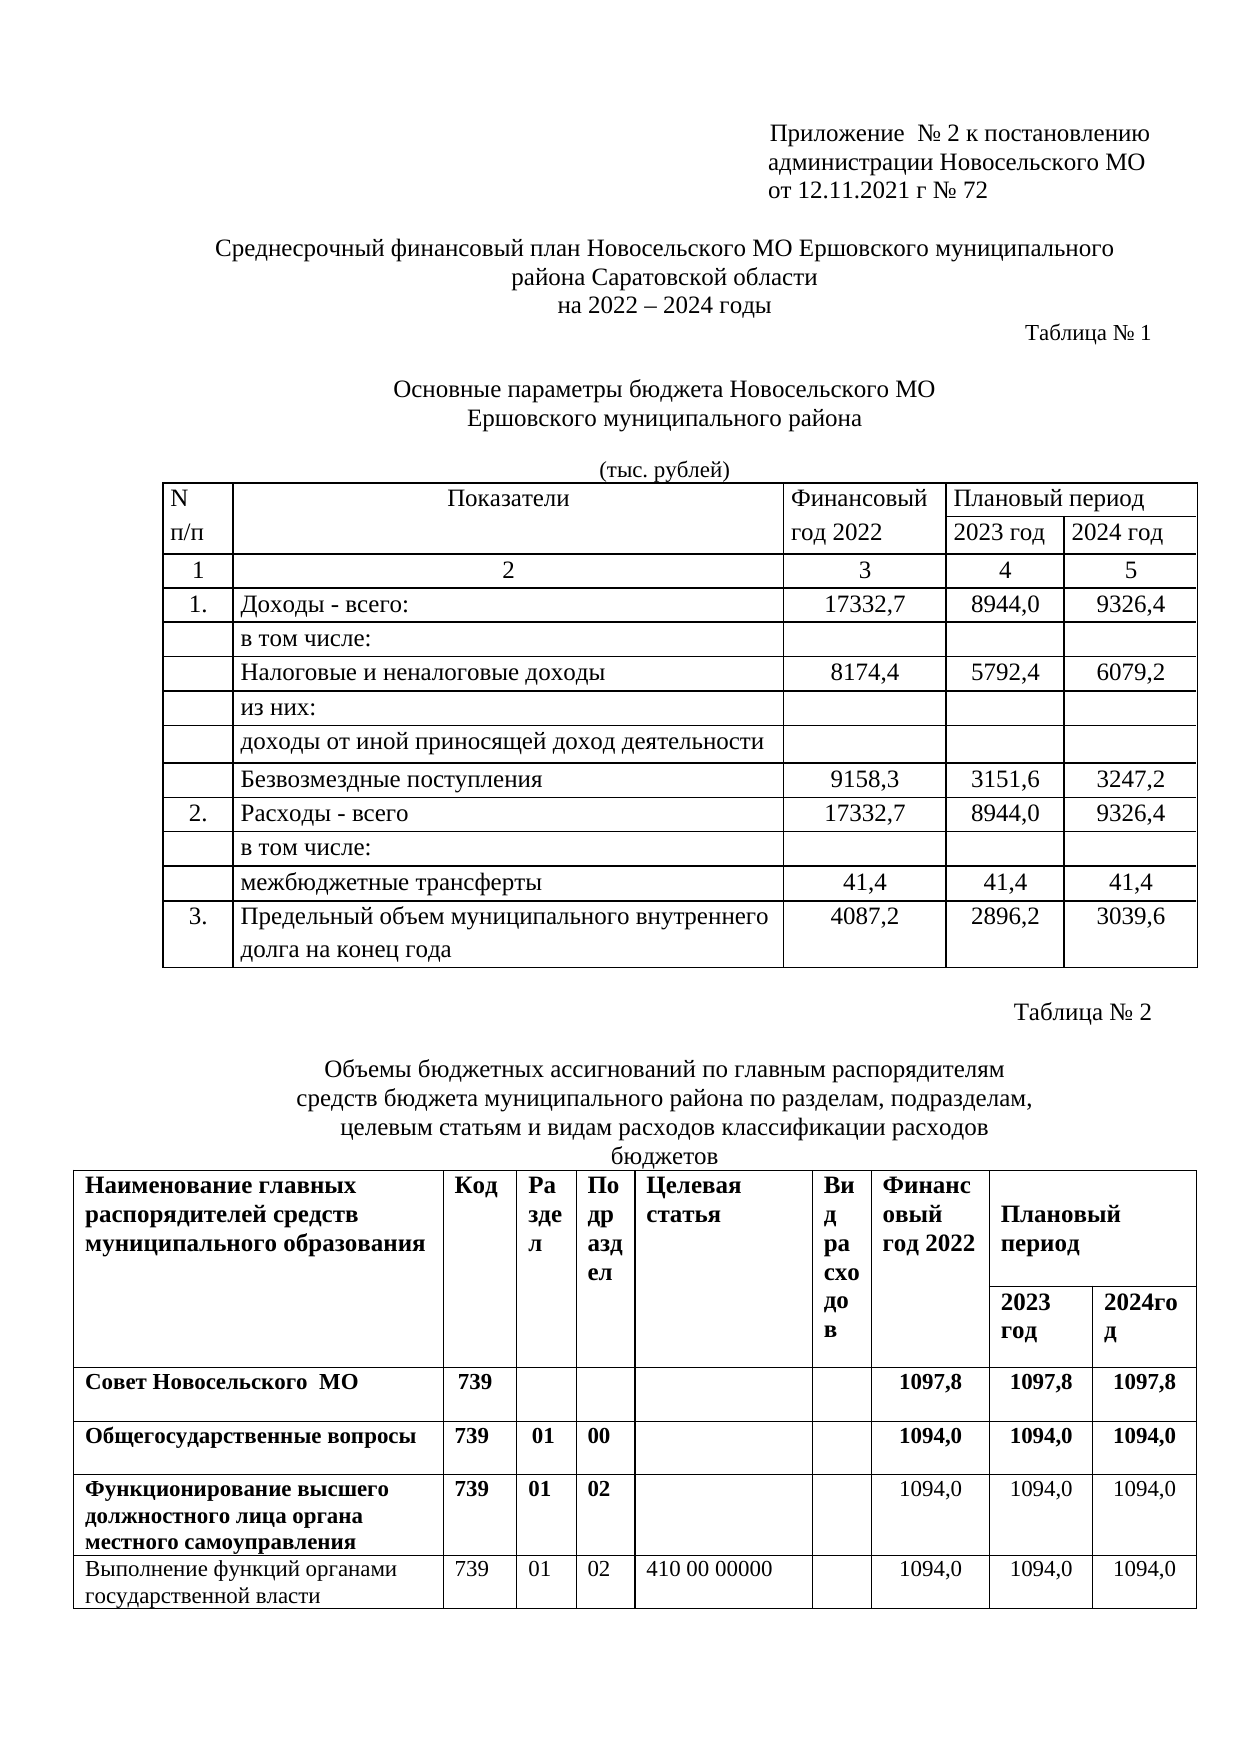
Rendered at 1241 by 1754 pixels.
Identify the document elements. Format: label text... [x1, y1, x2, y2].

text Приложение № 2 к постановлению [768, 118, 1152, 147]
table_header Вид расходов [813, 1171, 871, 1367]
table_cell в том числе: [234, 832, 783, 865]
table_cell 02 [577, 1556, 634, 1608]
table_cell 01 [517, 1475, 576, 1554]
table_cell [813, 1475, 871, 1554]
table_cell 1094,0 [872, 1422, 989, 1474]
table_cell межбюджетные трансферты [234, 867, 783, 900]
table_cell 1094,0 [990, 1475, 1092, 1554]
table_cell [164, 832, 232, 865]
table_cell 739 [444, 1422, 516, 1474]
text целевым статьям и видам расходов классификации расходов [177, 1112, 1152, 1141]
table_cell [784, 832, 945, 865]
table_header Подраздел [577, 1171, 634, 1367]
table_cell 41,4 [1065, 865, 1197, 900]
table_header Показатели [234, 484, 783, 553]
table_header Целевая статья [636, 1171, 812, 1367]
table_cell [784, 726, 945, 762]
table_cell 01 [517, 1556, 576, 1608]
table_cell 1094,0 [1093, 1556, 1196, 1608]
table_cell 1094,0 [872, 1475, 989, 1554]
table_cell [636, 1475, 812, 1554]
table_cell 2896,2 [947, 902, 1063, 967]
table_cell 41,4 [784, 867, 945, 900]
table_cell [813, 1556, 871, 1608]
table_cell в том числе: [234, 623, 783, 656]
table_cell 5792,4 [947, 657, 1063, 690]
table_header Код [444, 1171, 516, 1367]
table_cell 3247,2 [1065, 762, 1197, 797]
table_cell Функционирование высшего должностного лица органа местного самоуправления [74, 1475, 443, 1554]
table_cell 2023 год [947, 517, 1063, 553]
table_cell 1094,0 [872, 1556, 989, 1608]
table_cell 17332,7 [784, 589, 945, 621]
table_cell 1094,0 [990, 1422, 1092, 1474]
table_cell доходы от иной приносящей доход деятельности [234, 726, 783, 762]
table_cell 9326,4 [1065, 797, 1197, 831]
text средств бюджета муниципального района по разделам, подразделам, [177, 1083, 1152, 1112]
text Объемы бюджетных ассигнований по главным распорядителям [177, 1054, 1152, 1083]
table_cell [1065, 831, 1197, 865]
text администрации Новосельского МО от 12.11.2021 г № 72 [768, 147, 1152, 204]
table_cell [947, 726, 1063, 762]
table_cell [164, 623, 232, 656]
table_cell 739 [444, 1475, 516, 1554]
text Ершовского муниципального района [177, 403, 1152, 432]
table_cell Доходы - всего: [234, 589, 783, 621]
table_cell [813, 1422, 871, 1474]
table_header Наименование главных распорядителей средств муниципального образования [74, 1171, 443, 1367]
table_cell [164, 867, 232, 900]
table_header Финансовый год 2022 [784, 484, 945, 553]
table_cell [784, 623, 945, 656]
table_cell 9326,4 [1065, 587, 1197, 621]
table_cell 6079,2 [1065, 656, 1197, 690]
text Таблица № 1 [177, 319, 1152, 346]
table_cell из них: [234, 692, 783, 725]
table_cell 4087,2 [784, 902, 945, 967]
table_header Плановый период [947, 484, 1197, 516]
table_cell 739 [444, 1368, 516, 1421]
table_cell [164, 726, 232, 762]
table_cell 8944,0 [947, 589, 1063, 621]
table_cell [1065, 621, 1197, 656]
table_cell Общегосударственные вопросы [74, 1422, 443, 1474]
text (тыс. рублей) [177, 456, 1152, 482]
table_cell 1094,0 [1093, 1422, 1196, 1474]
table_cell [1065, 690, 1197, 725]
table_header Раздел [517, 1171, 576, 1367]
table_cell [947, 692, 1063, 725]
table_cell 17332,7 [784, 798, 945, 831]
table_cell 8944,0 [947, 798, 1063, 831]
table_cell 9158,3 [784, 764, 945, 797]
table_cell Предельный объем муниципального внутреннего долга на конец года [234, 902, 783, 967]
table_cell Расходы - всего [234, 798, 783, 831]
table_cell Совет Новосельского МО [74, 1368, 443, 1421]
table_cell 2 [234, 555, 783, 587]
table_cell Безвозмездные поступления [234, 764, 783, 797]
table_cell Выполнение функций органами государственной власти [74, 1556, 443, 1608]
table_cell 41,4 [947, 867, 1063, 900]
table_cell Налоговые и неналоговые доходы [234, 657, 783, 690]
table_cell [947, 832, 1063, 865]
table_cell 2024год [1093, 1287, 1196, 1367]
table_cell [636, 1422, 812, 1474]
table_cell 1094,0 [990, 1556, 1092, 1608]
table_cell 2023 год [990, 1287, 1092, 1367]
text на 2022 – 2024 годы [177, 291, 1152, 319]
table_cell 02 [577, 1475, 634, 1554]
table_cell 8174,4 [784, 657, 945, 690]
table_cell 00 [577, 1422, 634, 1474]
table_cell [1065, 725, 1197, 762]
table_cell [636, 1368, 812, 1421]
table_cell 5 [1065, 553, 1197, 587]
table_cell 2. [164, 798, 232, 831]
table_cell 410 00 00000 [636, 1556, 812, 1608]
table_cell [577, 1368, 634, 1421]
text Среднесрочный финансовый план Новосельского МО Ершовского муниципального района Саратовской области [177, 233, 1152, 291]
table_cell 3039,6 [1065, 900, 1197, 967]
table_cell 1097,8 [990, 1368, 1092, 1421]
text бюджетов [177, 1141, 1152, 1169]
table_cell 1094,0 [1093, 1475, 1196, 1554]
table_cell 3151,6 [947, 764, 1063, 797]
table_cell 3 [784, 555, 945, 587]
text Основные параметры бюджета Новосельского МО [177, 374, 1152, 403]
table_cell 739 [444, 1556, 516, 1608]
table_cell 01 [517, 1422, 576, 1474]
table_cell [813, 1368, 871, 1421]
table_cell [517, 1368, 576, 1421]
table_cell 3. [164, 902, 232, 967]
text Таблица № 2 [177, 997, 1152, 1026]
table_cell [164, 692, 232, 725]
table_cell [784, 692, 945, 725]
table_header N п/п [164, 484, 232, 553]
table_header Плановый период [990, 1171, 1196, 1286]
table_cell [164, 657, 232, 690]
table_cell 4 [947, 555, 1063, 587]
table_header Финансовый год 2022 [872, 1171, 989, 1367]
table_cell [164, 764, 232, 797]
table_cell 1097,8 [872, 1368, 989, 1421]
table_cell 2024 год [1065, 516, 1197, 553]
table_cell 1 [164, 555, 232, 587]
table_cell [947, 623, 1063, 656]
table_cell 1097,8 [1093, 1368, 1196, 1421]
table_cell 1. [164, 589, 232, 621]
